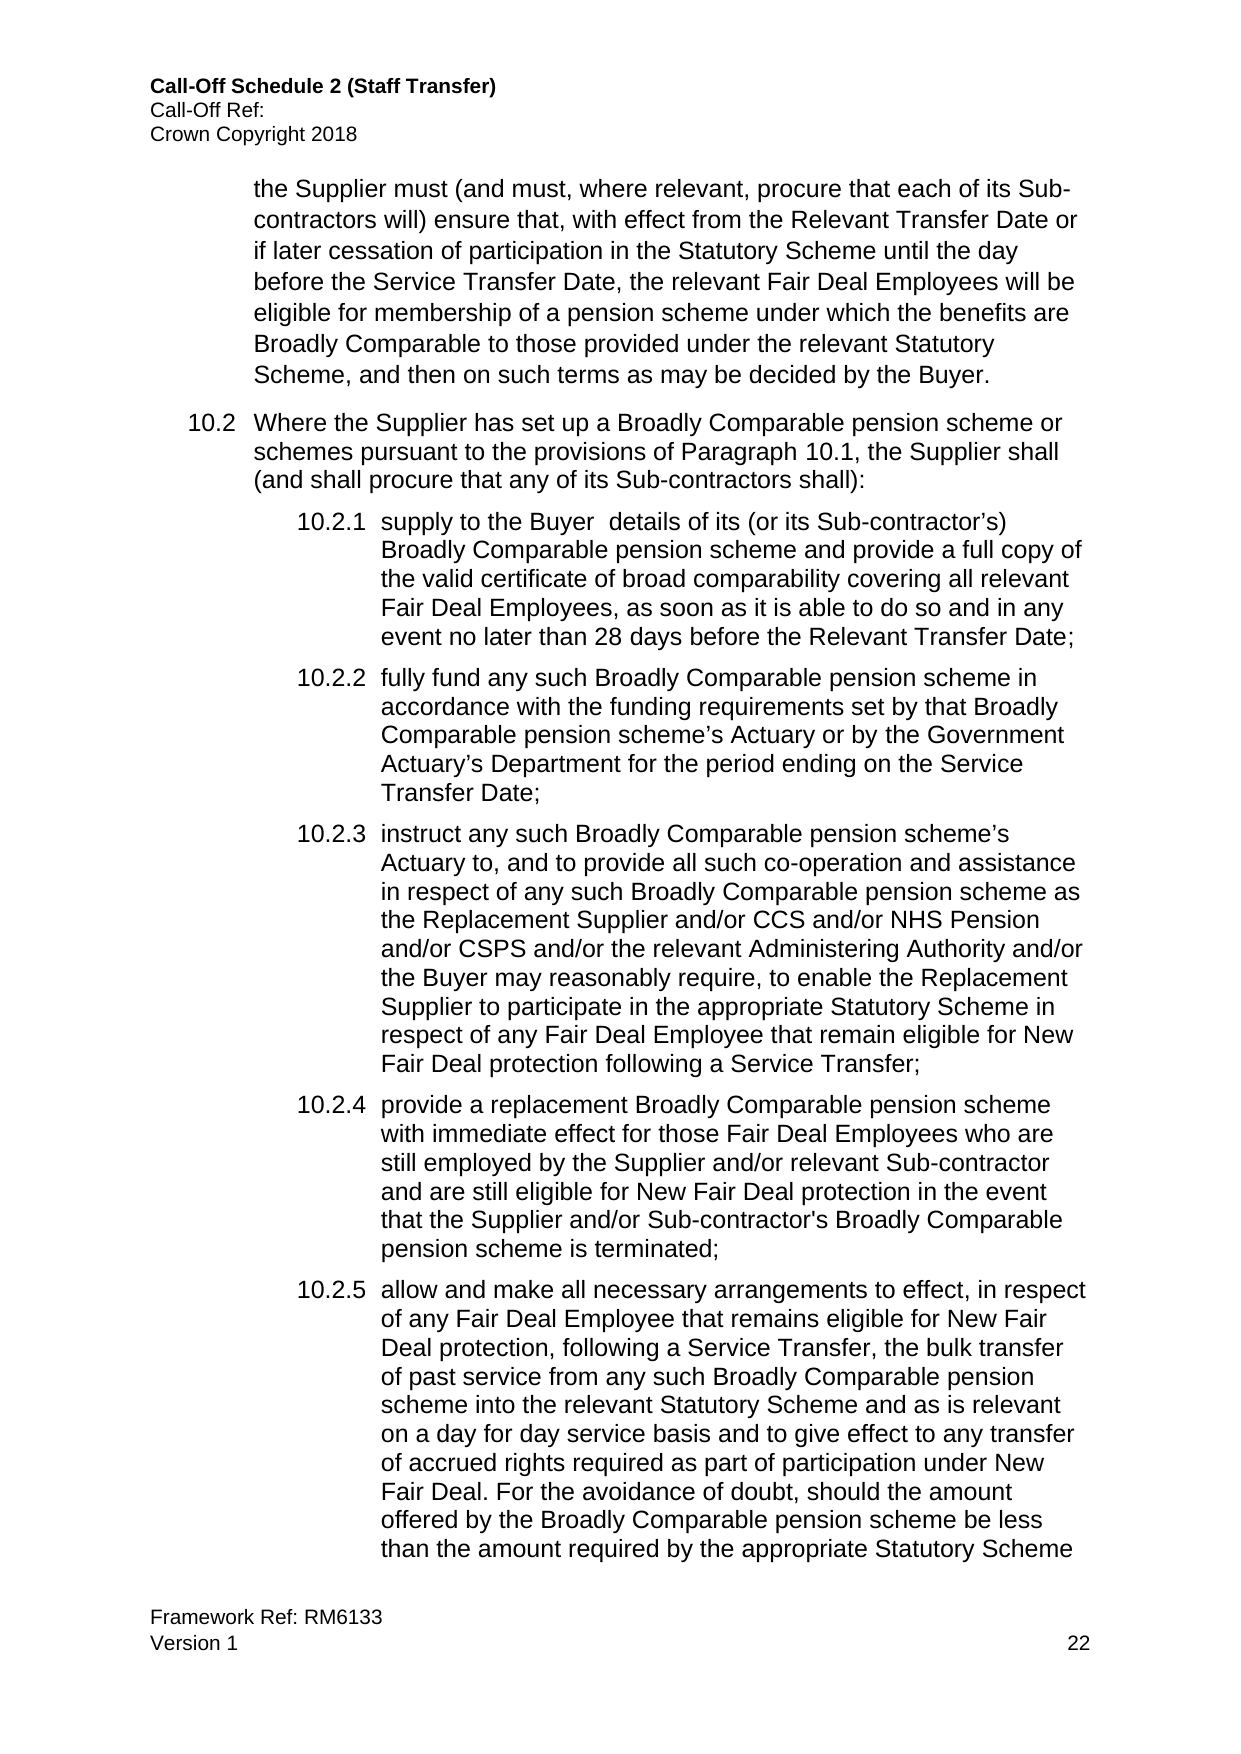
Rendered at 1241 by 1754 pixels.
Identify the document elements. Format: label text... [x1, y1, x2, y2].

text instruct any such Broadly Comparable pension scheme’s Actuary to, and to provide all such co-operation and assistance in respect of any such Broadly Comparable pension scheme as the Replacement Supplier and/or CCS and/or NHS Pension and/or CSPS and/or the relevant Administering Authority and/or the Buyer may reasonably require, to enable the Replacement Supplier to participate in the appropriate Statutory Scheme in respect of any Fair Deal Employee that remain eligible for New Fair Deal protection following a Service Transfer; [297, 819, 1090, 1078]
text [297, 1275, 1090, 1563]
text supply to the Buyer details of its (or its Sub-contractor’s) Broadly Comparable pension scheme and provide a full copy of the valid certificate of broad comparability covering all relevant Fair Deal Employees, as soon as it is able to do so and in any event no later than 28 days before the Relevant Transfer Date; [297, 506, 1090, 650]
text fully fund any such Broadly Comparable pension scheme in accordance with the funding requirements set by that Broadly Comparable pension scheme’s Actuary or by the Government Actuary’s Department for the period ending on the Service Transfer Date; [297, 663, 1090, 806]
text provide a replacement Broadly Comparable pension scheme with immediate effect for those Fair Deal Employees who are still employed by the Supplier and/or relevant Sub-contractor and are still eligible for New Fair Deal protection in the event that the Supplier and/or Sub-contractor's Broadly Comparable pension scheme is terminated; [297, 1090, 1090, 1263]
text the Supplier must (and must, where relevant, procure that each of its Sub-contractors will) ensure that, with effect from the Relevant Transfer Date or if later cessation of participation in the Statutory Scheme until the day before the Service Transfer Date, the relevant Fair Deal Employees will be eligible for membership of a pension scheme under which the benefits are Broadly Comparable to those provided under the relevant Statutory Scheme, and then on such terms as may be decided by the Buyer. [253, 174, 1090, 389]
text Where the Supplier has set up a Broadly Comparable pension scheme or schemes pursuant to the provisions of Paragraph 10.1, the Supplier shall (and shall procure that any of its Sub-contractors shall): [187, 408, 1090, 494]
